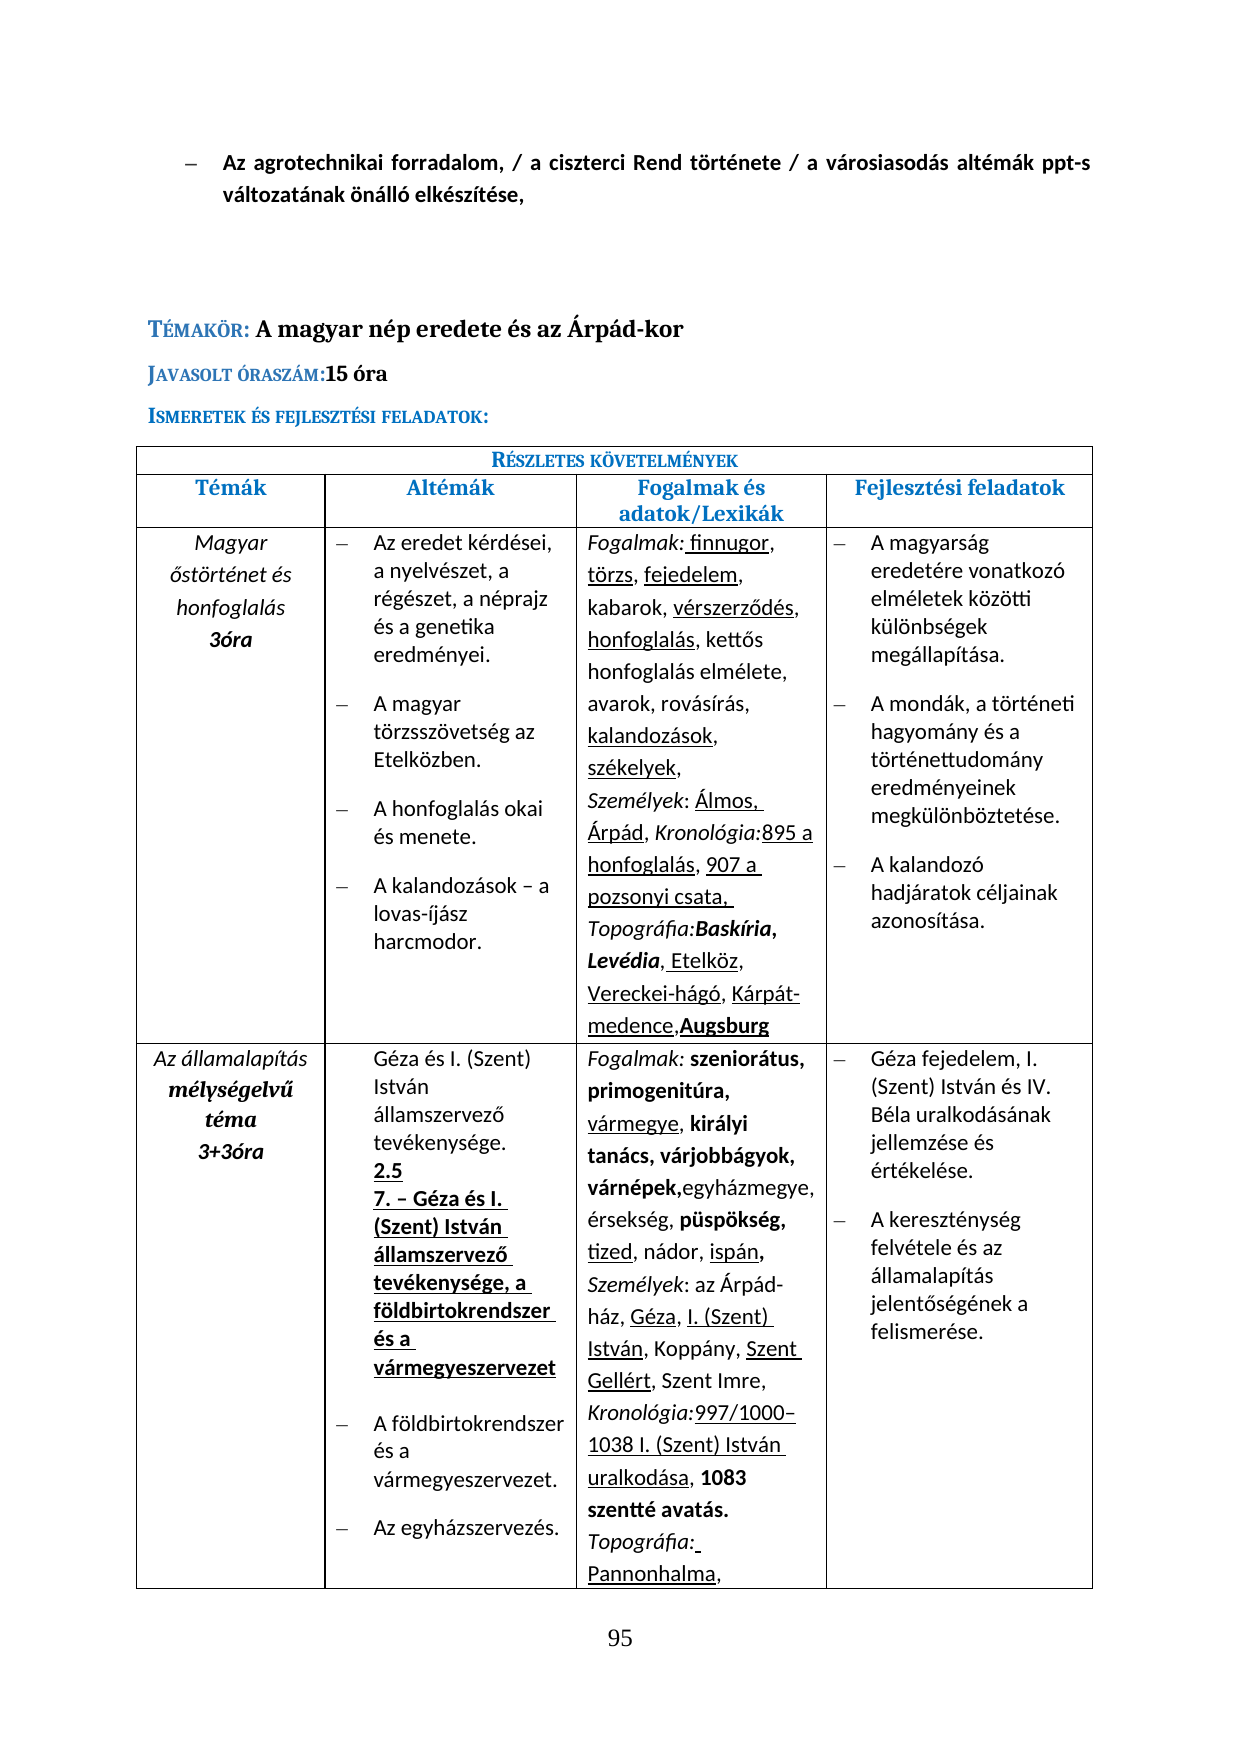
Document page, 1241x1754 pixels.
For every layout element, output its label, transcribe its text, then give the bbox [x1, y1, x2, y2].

table_cell Magyar őstörténet és honfoglalás 3óra [137, 528, 324, 1043]
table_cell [827, 1044, 1092, 1587]
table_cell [326, 1044, 576, 1587]
table_cell Altémák [326, 475, 576, 527]
text Ismeretek és fejlesztési feladatok: [148, 403, 1092, 430]
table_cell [137, 1044, 324, 1587]
table_cell Fogalmak és adatok/Lexikák [577, 475, 826, 527]
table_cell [577, 1044, 826, 1587]
list Az agrotechnikai forradalom, / a ciszterci Rend története / a városiasodás altémák ppt-s változatának önálló elkészítése, [185, 148, 1092, 208]
table_cell A magyarság eredetére vonatkozó elméletek közötti különbségek megállapítása. A mondák, a történeti hagyomány és a történettudomány eredményeinek megkülönböztetése. A kalandozó hadjáratok céljainak azonosítása. [827, 528, 1092, 1043]
table_cell Fogalmak: finnugor, törzs, fejedelem, kabarok, vérszerződés, honfoglalás, kettős honfoglalás elmélete, avarok, rovásírás, kalandozások, székelyek, Személyek: Álmos, Árpád, Kronológia:895 a honfoglalás, 907 a pozsonyi csata, Topográfia:Baskíria, Levédia, Etelköz, Vereckei-hágó, Kárpát-medence,Augsburg [577, 528, 826, 1043]
table_cell Az eredet kérdései, a nyelvészet, a régészet, a néprajz és a genetika eredményei. A magyar törzsszövetség az Etelközben. A honfoglalás okai és menete. A kalandozások – a lovas-íjász harcmodor. [326, 528, 576, 1043]
text Témakör: A magyar nép eredete és az Árpád-kor [148, 315, 1092, 344]
text Javasolt óraszám:15 óra [148, 361, 1092, 387]
table_cell Témák [137, 475, 324, 527]
table_cell Fejlesztési feladatok [827, 475, 1092, 527]
table_header Részletes követelmények [137, 447, 1092, 473]
